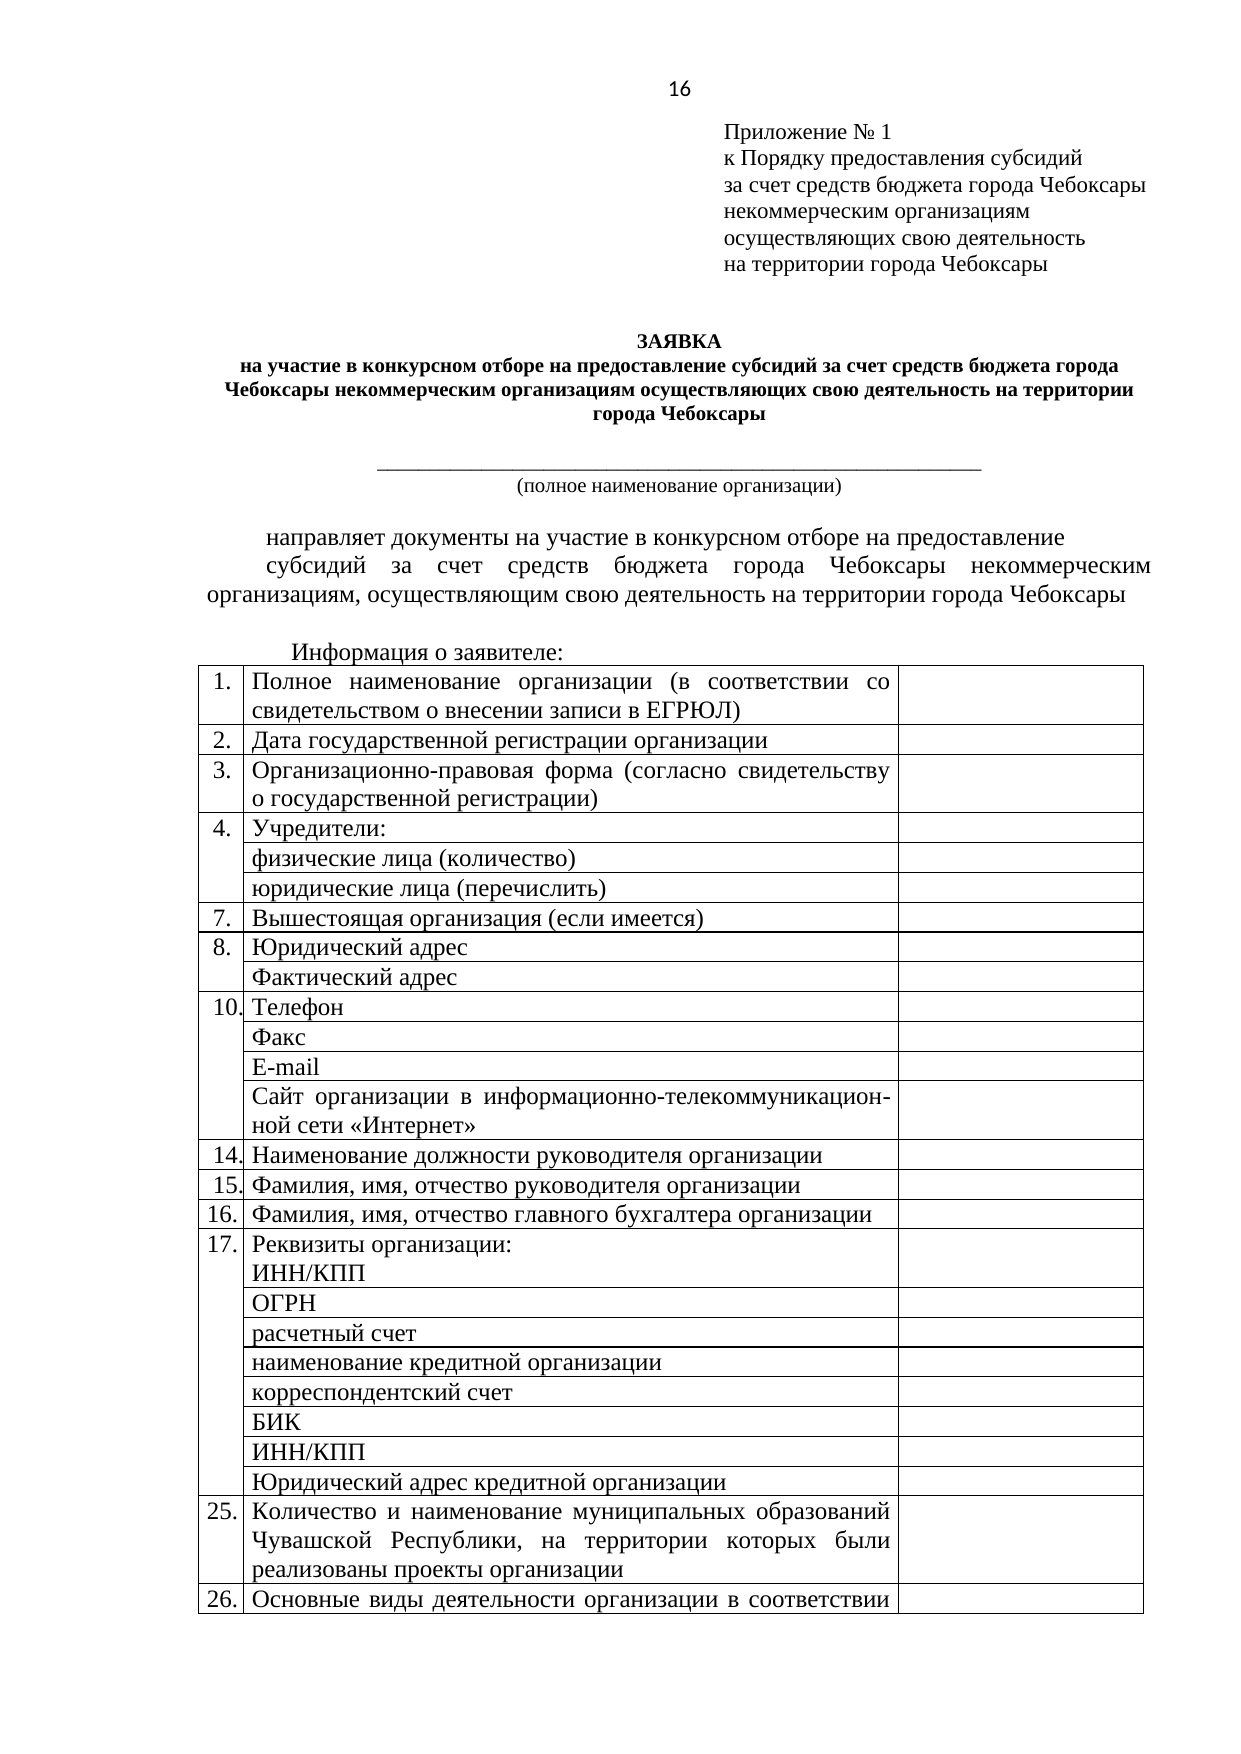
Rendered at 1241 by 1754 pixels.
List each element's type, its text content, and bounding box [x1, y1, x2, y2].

table_cell [899, 873, 1143, 902]
table_cell [199, 1140, 243, 1169]
table_cell расчетный счет [244, 1318, 898, 1346]
table_cell [899, 813, 1143, 842]
table_cell Фамилия, имя, отчество руководителя организации [244, 1170, 898, 1198]
table_cell юридические лица (перечислить) [244, 873, 898, 902]
table_header [899, 666, 1143, 724]
table_cell Факс [244, 1022, 898, 1051]
table_cell [899, 1437, 1143, 1466]
table_cell [899, 962, 1143, 991]
table_cell [899, 1140, 1143, 1169]
table_cell БИК [244, 1407, 898, 1436]
table_cell [199, 1229, 243, 1495]
table_cell Организационно-правовая форма (согласно свидетельству о государственной регистрации) [244, 755, 898, 812]
text Информация о заявителе: [207, 637, 1152, 665]
table_cell [899, 1318, 1143, 1346]
table_cell [899, 992, 1143, 1021]
table_cell Учредители: [244, 813, 898, 842]
table_cell Сайт организации в информационно-телекоммуникационной сети «Интернет» [244, 1081, 898, 1139]
table_cell Фактический адрес [244, 962, 898, 991]
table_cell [244, 1584, 898, 1612]
text субсидий за счет средств бюджета города Чебоксары некоммерческим организациям, осуществляющим свою деятельность на территории города Чебоксары [207, 550, 1152, 608]
table_cell [199, 755, 243, 812]
table_cell [199, 813, 243, 902]
table_cell [899, 903, 1143, 931]
table_cell [899, 1170, 1143, 1198]
table_cell ОГРН [244, 1288, 898, 1317]
table_cell наименование кредитной организации [244, 1348, 898, 1376]
table_cell [199, 1496, 243, 1583]
table_cell [899, 1229, 1143, 1287]
text на участие в конкурсном отборе на предоставление субсидий за счет средств бюджета города Чебоксары некоммерческим организациям осуществляющих свою деятельность на территории города Чебоксары [207, 353, 1152, 425]
table_cell Реквизиты организации: ИНН/КПП [244, 1229, 898, 1287]
table_cell Юридический адрес [244, 933, 898, 961]
table_cell [899, 843, 1143, 872]
table_cell [899, 1496, 1143, 1583]
text __________________________________________________________ [207, 449, 1152, 473]
text (полное наименование организации) [207, 473, 1152, 497]
table_cell [899, 1200, 1143, 1228]
table_cell [899, 933, 1143, 961]
table_cell [899, 1407, 1143, 1436]
table_cell [899, 725, 1143, 754]
text ЗАЯВКА [207, 329, 1152, 353]
table_cell [199, 903, 243, 931]
table_cell физические лица (количество) [244, 843, 898, 872]
table_cell Вышестоящая организация (если имеется) [244, 903, 898, 931]
table_cell [199, 725, 243, 754]
text к Порядку предоставления субсидий за счет средств бюджета города Чебоксары некоммерческим организациям осуществляющих свою деятельность на территории города Чебоксары [723, 144, 1152, 276]
table_cell Количество и наименование муниципальных образований Чувашской Республики, на территории которых были реализованы проекты организации [244, 1496, 898, 1583]
table_cell [899, 1022, 1143, 1051]
table_cell корреспондентский счет [244, 1377, 898, 1406]
table_cell [899, 755, 1143, 812]
table_cell [899, 1081, 1143, 1139]
table_cell ИНН/КПП [244, 1437, 898, 1466]
table_cell Юридический адрес кредитной организации [244, 1467, 898, 1495]
table_cell [199, 1584, 243, 1612]
table_cell [899, 1467, 1143, 1495]
text Приложение № 1 [723, 118, 1152, 144]
table_cell [199, 1170, 243, 1198]
table_cell [899, 1584, 1143, 1612]
table_cell Фамилия, имя, отчество главного бухгалтера организации [244, 1200, 898, 1228]
table_header Полное наименование организации (в соответствии со свидетельством о внесении записи в ЕГРЮЛ) [244, 666, 898, 724]
table_cell Наименование должности руководителя организации [244, 1140, 898, 1169]
table_cell [199, 992, 243, 1139]
table_cell [899, 1348, 1143, 1376]
table_cell [899, 1052, 1143, 1080]
table_cell Дата государственной регистрации организации [244, 725, 898, 754]
text направляет документы на участие в конкурсном отборе на предоставление [207, 522, 1152, 550]
table_cell [899, 1377, 1143, 1406]
table_cell Телефон [244, 992, 898, 1021]
table_cell [899, 1288, 1143, 1317]
table_header [199, 666, 243, 724]
table_cell [199, 1200, 243, 1228]
table_cell E-mail [244, 1052, 898, 1080]
table_cell [199, 933, 243, 991]
